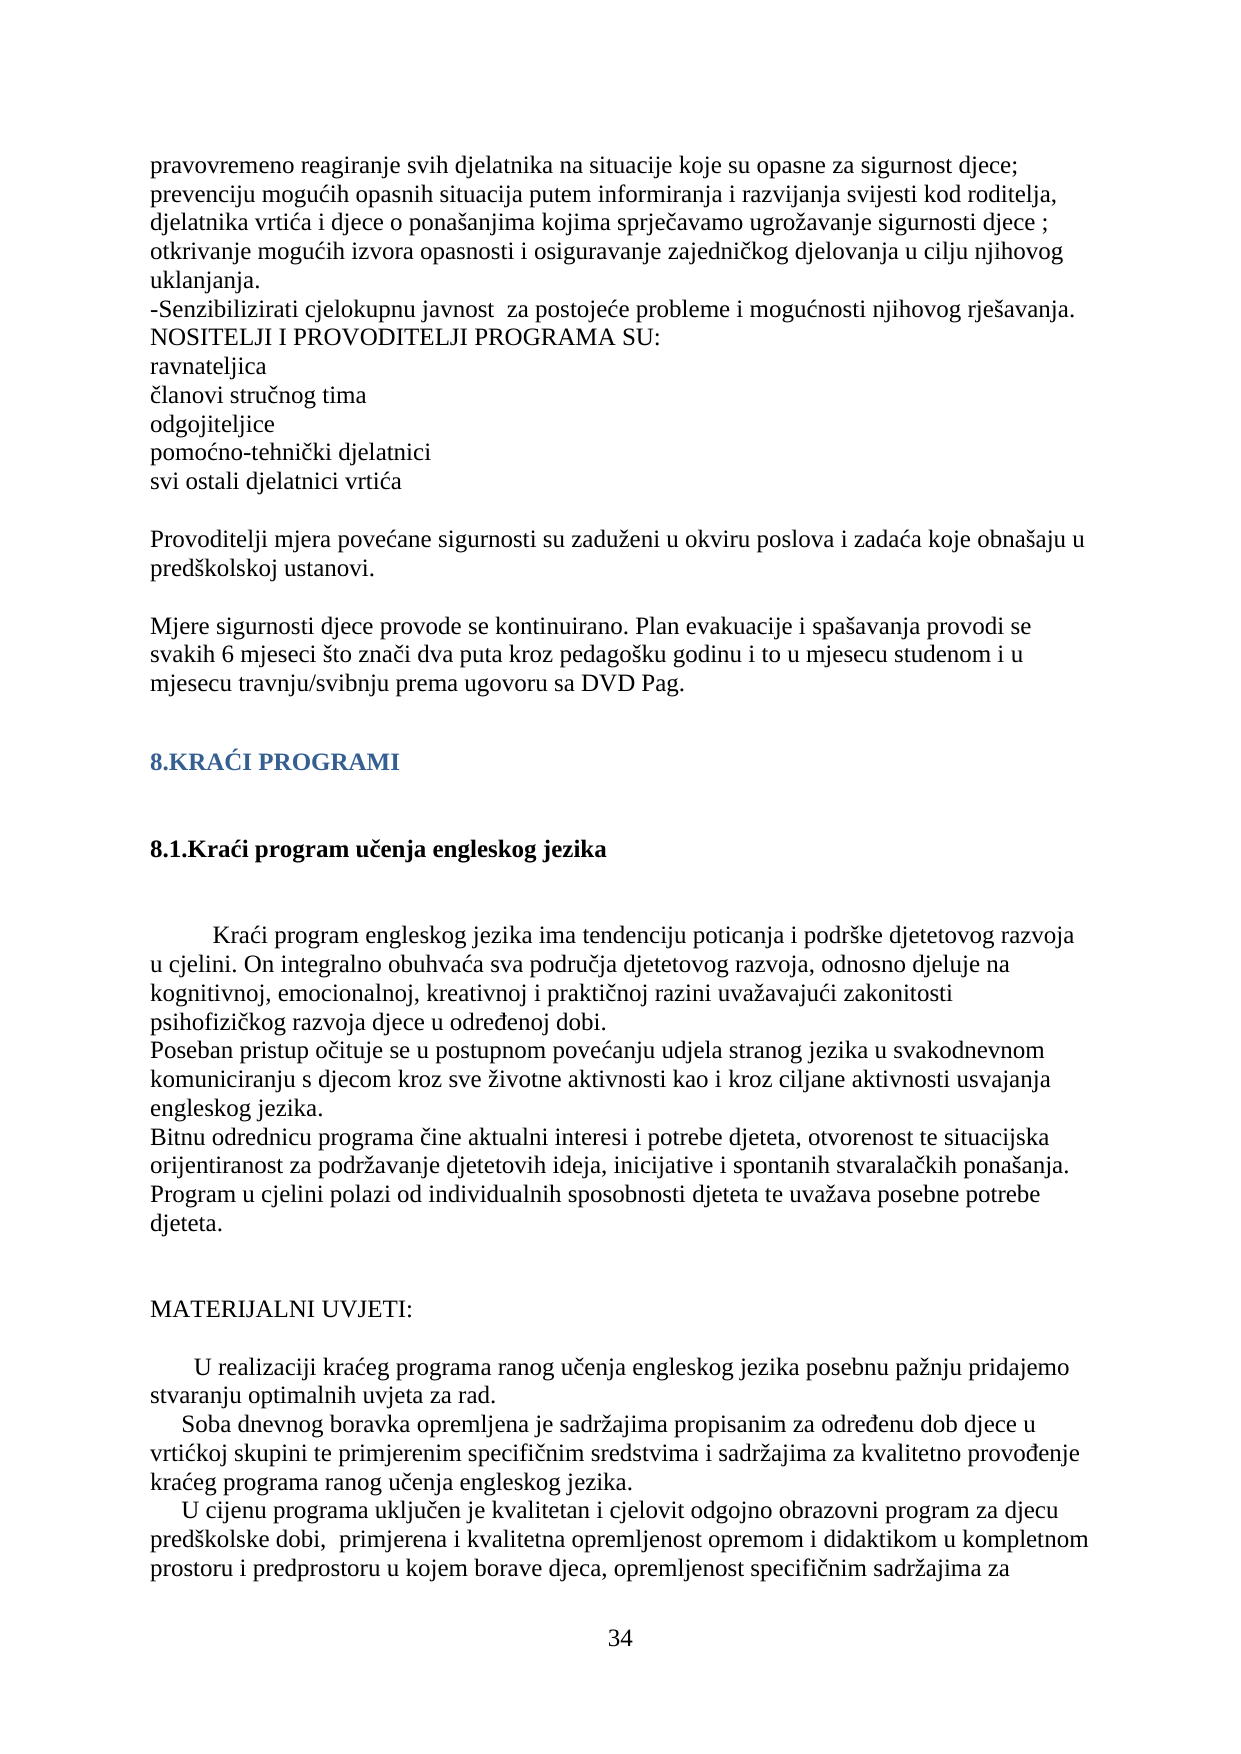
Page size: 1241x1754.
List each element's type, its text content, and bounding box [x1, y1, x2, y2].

text prevenciju mogućih opasnih situacija putem informiranja i razvijanja svijesti kod roditelja, djelatnika vrtića i djece o ponašanjima kojima sprječavamo ugrožavanje sigurnosti djece ; [150, 179, 1090, 236]
text svi ostali djelatnici vrtića [150, 466, 1090, 495]
text ravnateljica [150, 351, 1090, 380]
subtitle 8.1.Kraći program učenja engleskog jezika [150, 834, 1090, 862]
text pomoćno-tehnički djelatnici [150, 437, 1090, 466]
text članovi stručnog tima [150, 380, 1090, 409]
text -Senzibilizirati cjelokupnu javnost za postojeće probleme i mogućnosti njihovog rješavanja. [150, 294, 1090, 322]
text otkrivanje mogućih izvora opasnosti i osiguravanje zajedničkog djelovanja u cilju njihovog uklanjanja. [150, 236, 1090, 294]
text Provoditelji mjera povećane sigurnosti su zaduženi u okviru poslova i zadaća koje obnašaju u predškolskoj ustanovi. [150, 524, 1090, 582]
text pravovremeno reagiranje svih djelatnika na situacije koje su opasne za sigurnost djece; [150, 150, 1090, 179]
subtitle 8.KRAĆI PROGRAMI [150, 747, 1090, 776]
text NOSITELJI I PROVODITELJI PROGRAMA SU: [150, 322, 1090, 351]
text Mjere sigurnosti djece provode se kontinuirano. Plan evakuacije i spašavanja provodi se svakih 6 mjeseci što znači dva puta kroz pedagošku godinu i to u mjesecu studenom i u mjesecu travnju/svibnju prema ugovoru sa DVD Pag. [150, 611, 1090, 697]
text odgojiteljice [150, 409, 1090, 437]
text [150, 892, 1090, 1582]
